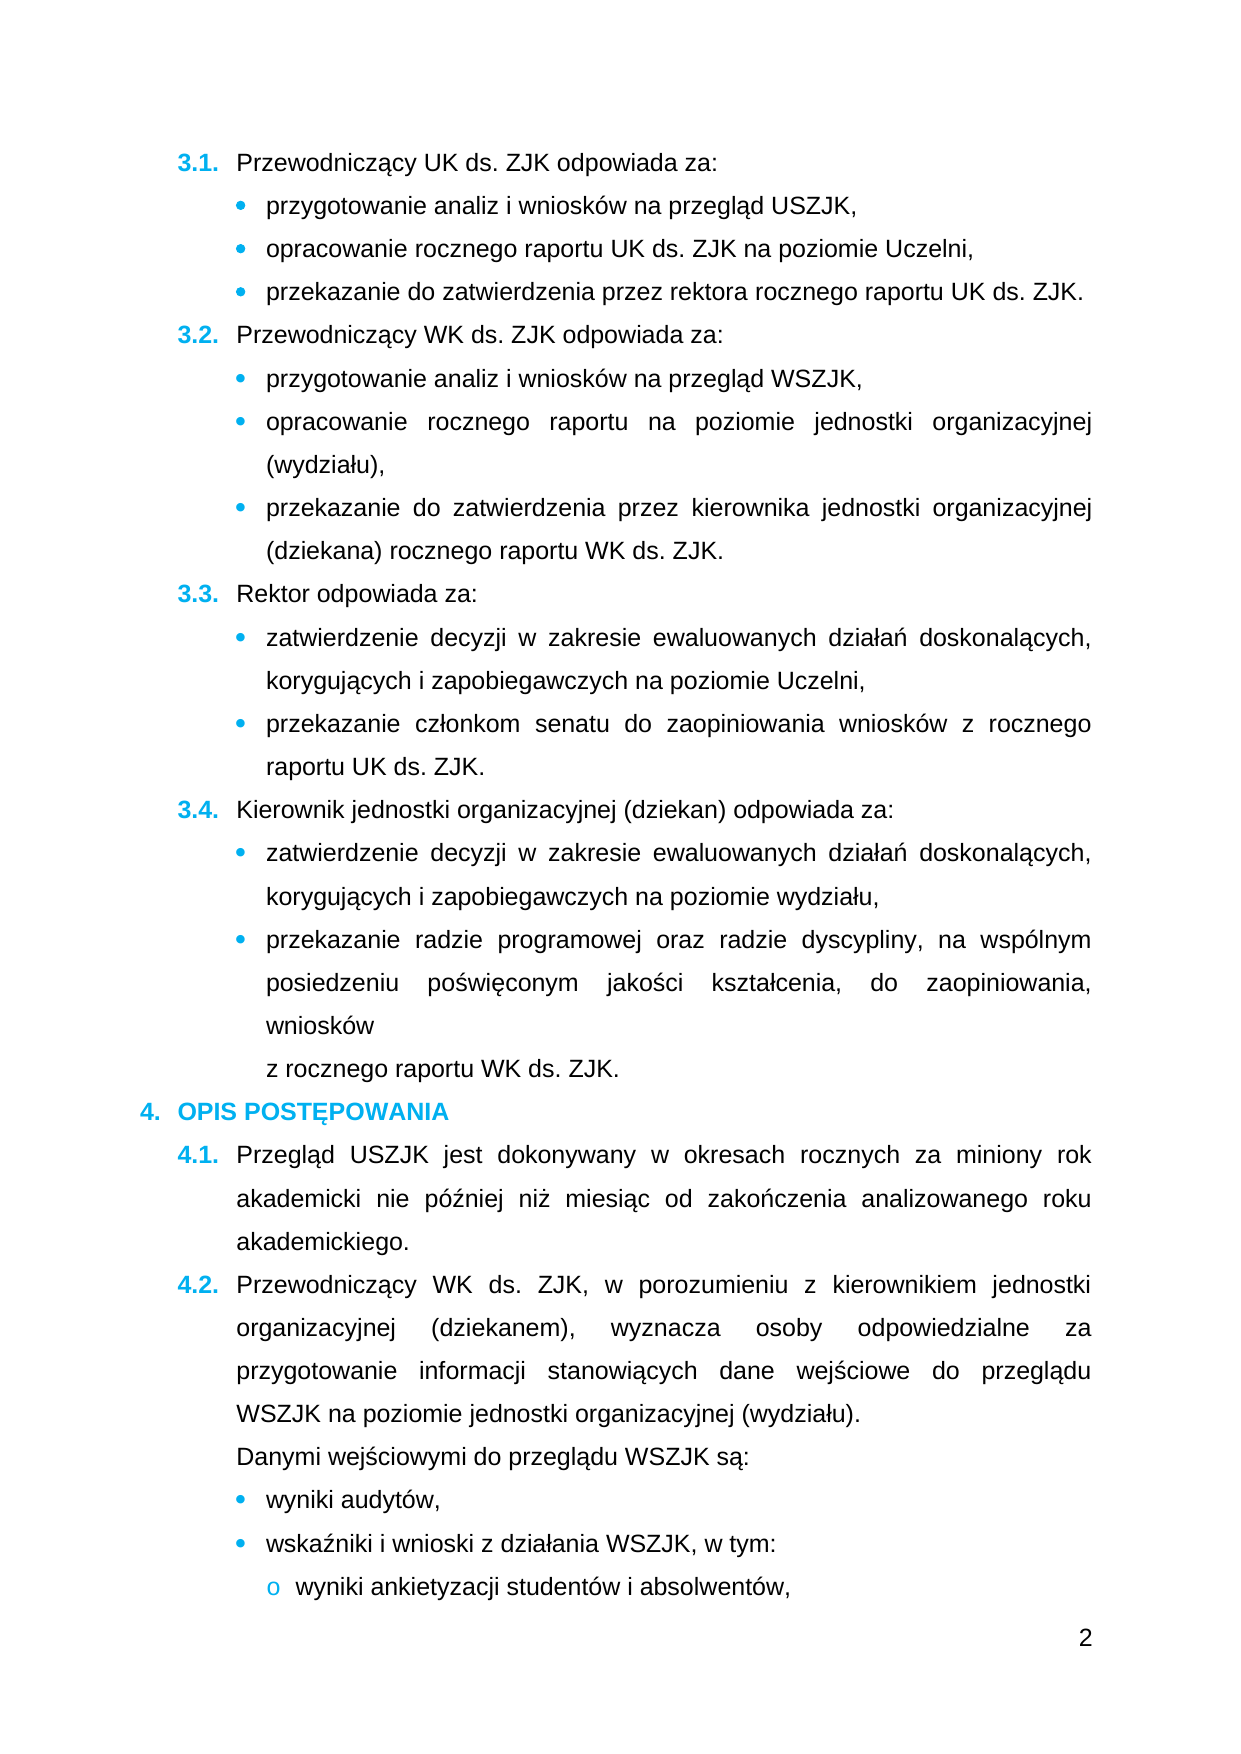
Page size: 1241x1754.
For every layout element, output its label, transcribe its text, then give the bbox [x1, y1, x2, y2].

list wskaźniki i wnioski z działania WSZJK, w tym: [236, 1529, 1093, 1558]
list Przegląd USZJK jest dokonywany w okresach rocznych za miniony rok akademicki nie później niż miesiąc od zakończenia analizowanego roku akademickiego. [177, 1141, 1093, 1256]
list przekazanie do zatwierdzenia przez rektora rocznego raportu UK ds. ZJK. [236, 277, 1093, 306]
list Przewodniczący WK ds. ZJK odpowiada za: [177, 320, 1093, 349]
list przekazanie członkom senatu do zaopiniowania wniosków z rocznego raportu UK ds. ZJK. [236, 709, 1093, 781]
list opracowanie rocznego raportu UK ds. ZJK na poziomie Uczelni, [236, 234, 1093, 263]
list wyniki audytów, [236, 1486, 1093, 1514]
list przekazanie radzie programowej oraz radzie dyscypliny, na wspólnym posiedzeniu poświęconym jakości kształcenia, do zaopiniowania, wniosków z rocznego raportu WK ds. ZJK. [236, 925, 1093, 1083]
list zatwierdzenie decyzji w zakresie ewaluowanych działań doskonalących, korygujących i zapobiegawczych na poziomie Uczelni, [236, 623, 1093, 694]
list Przewodniczący WK ds. ZJK, w porozumieniu z kierownikiem jednostki organizacyjnej (dziekanem), wyznacza osoby odpowiedzialne za przygotowanie informacji stanowiących dane wejściowe do przeglądu WSZJK na poziomie jednostki organizacyjnej (wydziału). [177, 1270, 1093, 1428]
list Rektor odpowiada za: [177, 579, 1093, 608]
text Danymi wejściowymi do przeglądu WSZJK są: [221, 1442, 1093, 1471]
list OPIS POSTĘPOWANIA [140, 1097, 1093, 1126]
list Przewodniczący UK ds. ZJK odpowiada za: [177, 148, 1093, 176]
list opracowanie rocznego raportu na poziomie jednostki organizacyjnej (wydziału), [236, 407, 1093, 479]
list przygotowanie analiz i wniosków na przegląd USZJK, [236, 191, 1093, 219]
list zatwierdzenie decyzji w zakresie ewaluowanych działań doskonalących, korygujących i zapobiegawczych na poziomie wydziału, [236, 838, 1093, 910]
list przygotowanie analiz i wniosków na przegląd WSZJK, [236, 363, 1093, 392]
list wyniki ankietyzacji studentów i absolwentów, [266, 1572, 1093, 1603]
list przekazanie do zatwierdzenia przez kierownika jednostki organizacyjnej (dziekana) rocznego raportu WK ds. ZJK. [236, 493, 1093, 565]
list Kierownik jednostki organizacyjnej (dziekan) odpowiada za: [177, 795, 1093, 824]
